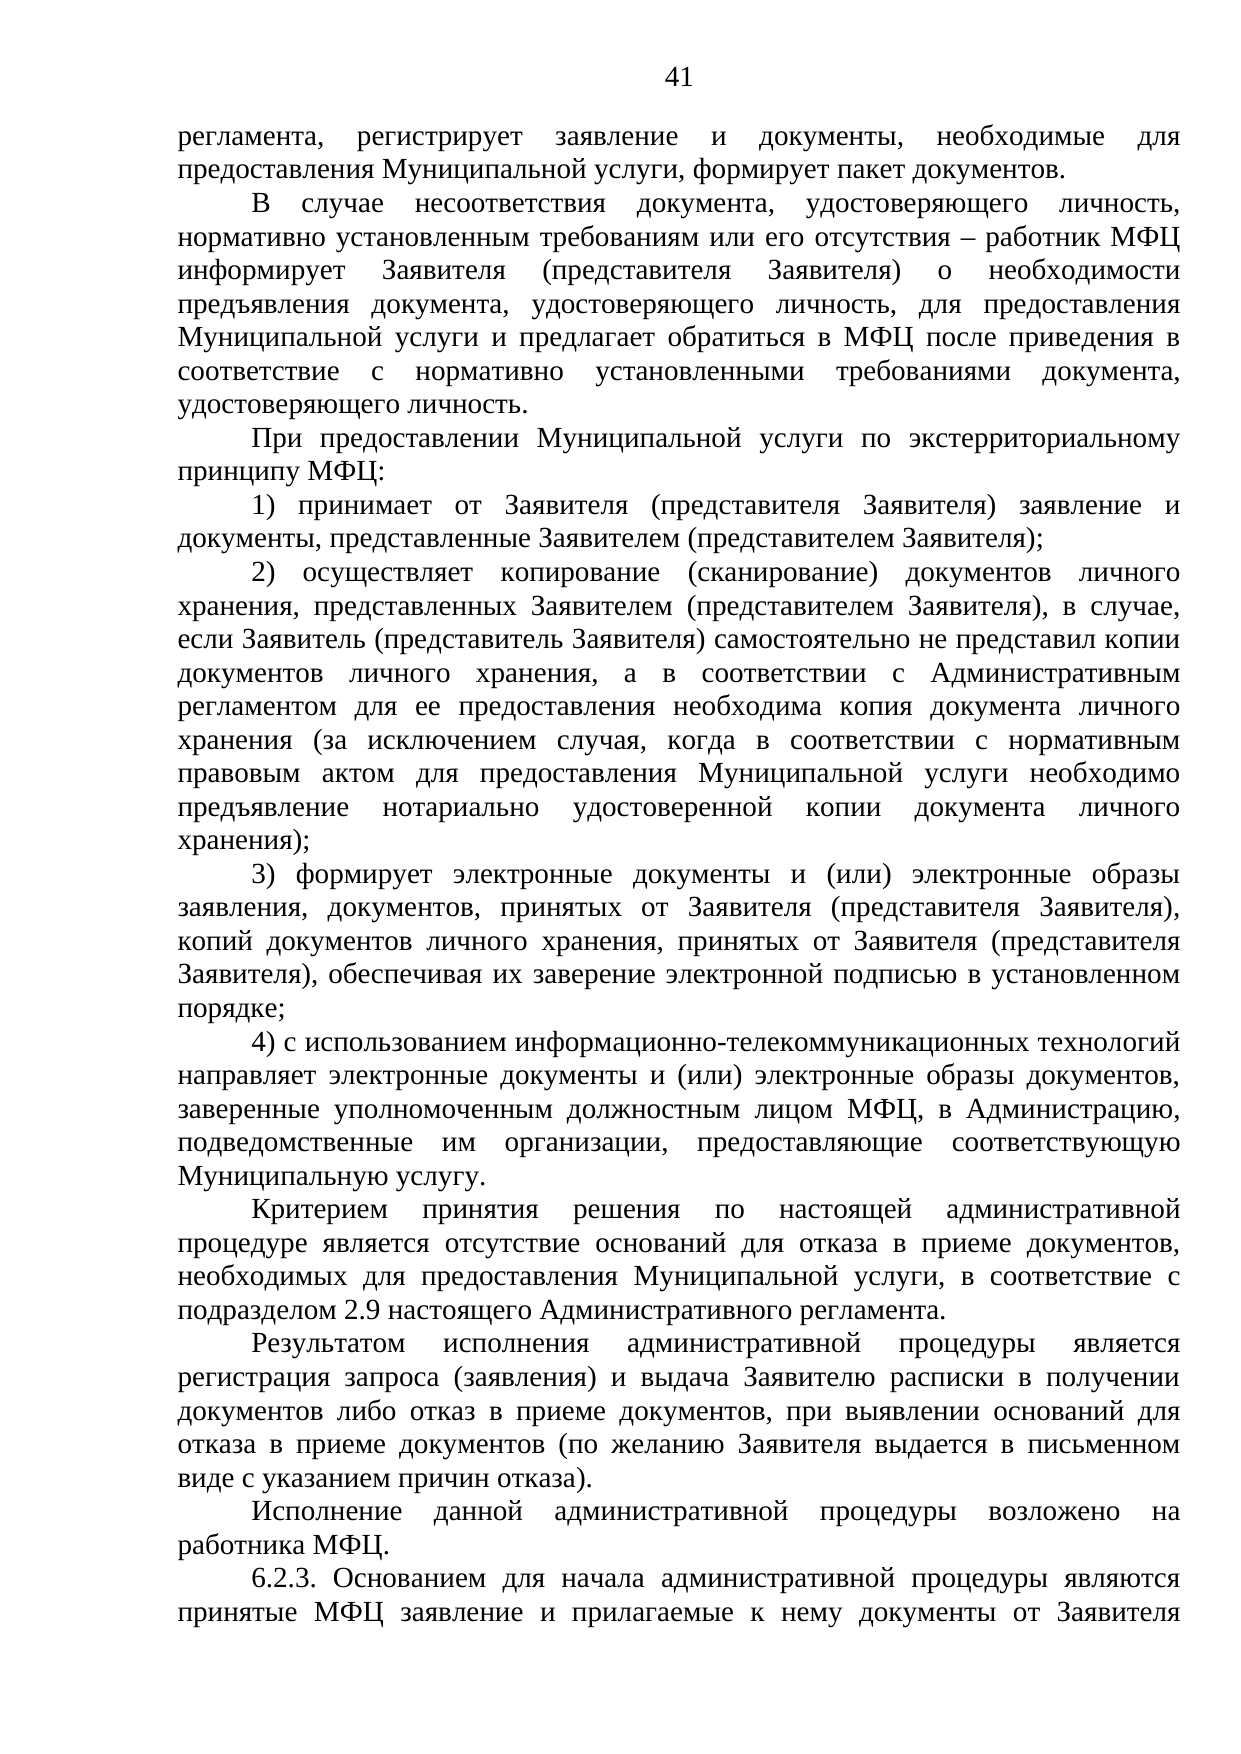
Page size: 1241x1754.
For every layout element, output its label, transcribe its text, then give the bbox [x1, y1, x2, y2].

text Критерием принятия решения по настоящей административной процедуре является отсутствие оснований для отказа в приеме документов, необходимых для предоставления Муниципальной услуги, в соответствие с подразделом 2.9 настоящего Административного регламента. [177, 1191, 1181, 1326]
text 2) осуществляет копирование (сканирование) документов личного хранения, представленных Заявителем (представителем Заявителя), в случае, если Заявитель (представитель Заявителя) самостоятельно не представил копии документов личного хранения, а в соответствии с Административным регламентом для ее предоставления необходима копия документа личного хранения (за исключением случая, когда в соответствии с нормативным правовым актом для предоставления Муниципальной услуги необходимо предъявление нотариально удостоверенной копии документа личного хранения); [177, 554, 1181, 856]
text Исполнение данной административной процедуры возложено на работника МФЦ. [177, 1493, 1181, 1560]
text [177, 1560, 1181, 1627]
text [177, 118, 1181, 185]
text При предоставлении Муниципальной услуги по экстерриториальному принципу МФЦ: [177, 420, 1181, 487]
text В случае несоответствия документа, удостоверяющего личность, нормативно установленным требованиям или его отсутствия – работник МФЦ информирует Заявителя (представителя Заявителя) о необходимости предъявления документа, удостоверяющего личность, для предоставления Муниципальной услуги и предлагает обратиться в МФЦ после приведения в соответствие с нормативно установленными требованиями документа, удостоверяющего личность. [177, 185, 1181, 420]
text 3) формирует электронные документы и (или) электронные образы заявления, документов, принятых от Заявителя (представителя Заявителя), копий документов личного хранения, принятых от Заявителя (представителя Заявителя), обеспечивая их заверение электронной подписью в установленном порядке; [177, 856, 1181, 1024]
text Результатом исполнения административной процедуры является регистрация запроса (заявления) и выдача Заявителю расписки в получении документов либо отказ в приеме документов, при выявлении оснований для отказа в приеме документов (по желанию Заявителя выдается в письменном виде с указанием причин отказа). [177, 1326, 1181, 1493]
text 4) с использованием информационно-телекоммуникационных технологий направляет электронные документы и (или) электронные образы документов, заверенные уполномоченным должностным лицом МФЦ, в Администрацию, подведомственные им организации, предоставляющие соответствующую Муниципальную услугу. [177, 1024, 1181, 1191]
text 1) принимает от Заявителя (представителя Заявителя) заявление и документы, представленные Заявителем (представителем Заявителя); [177, 487, 1181, 554]
